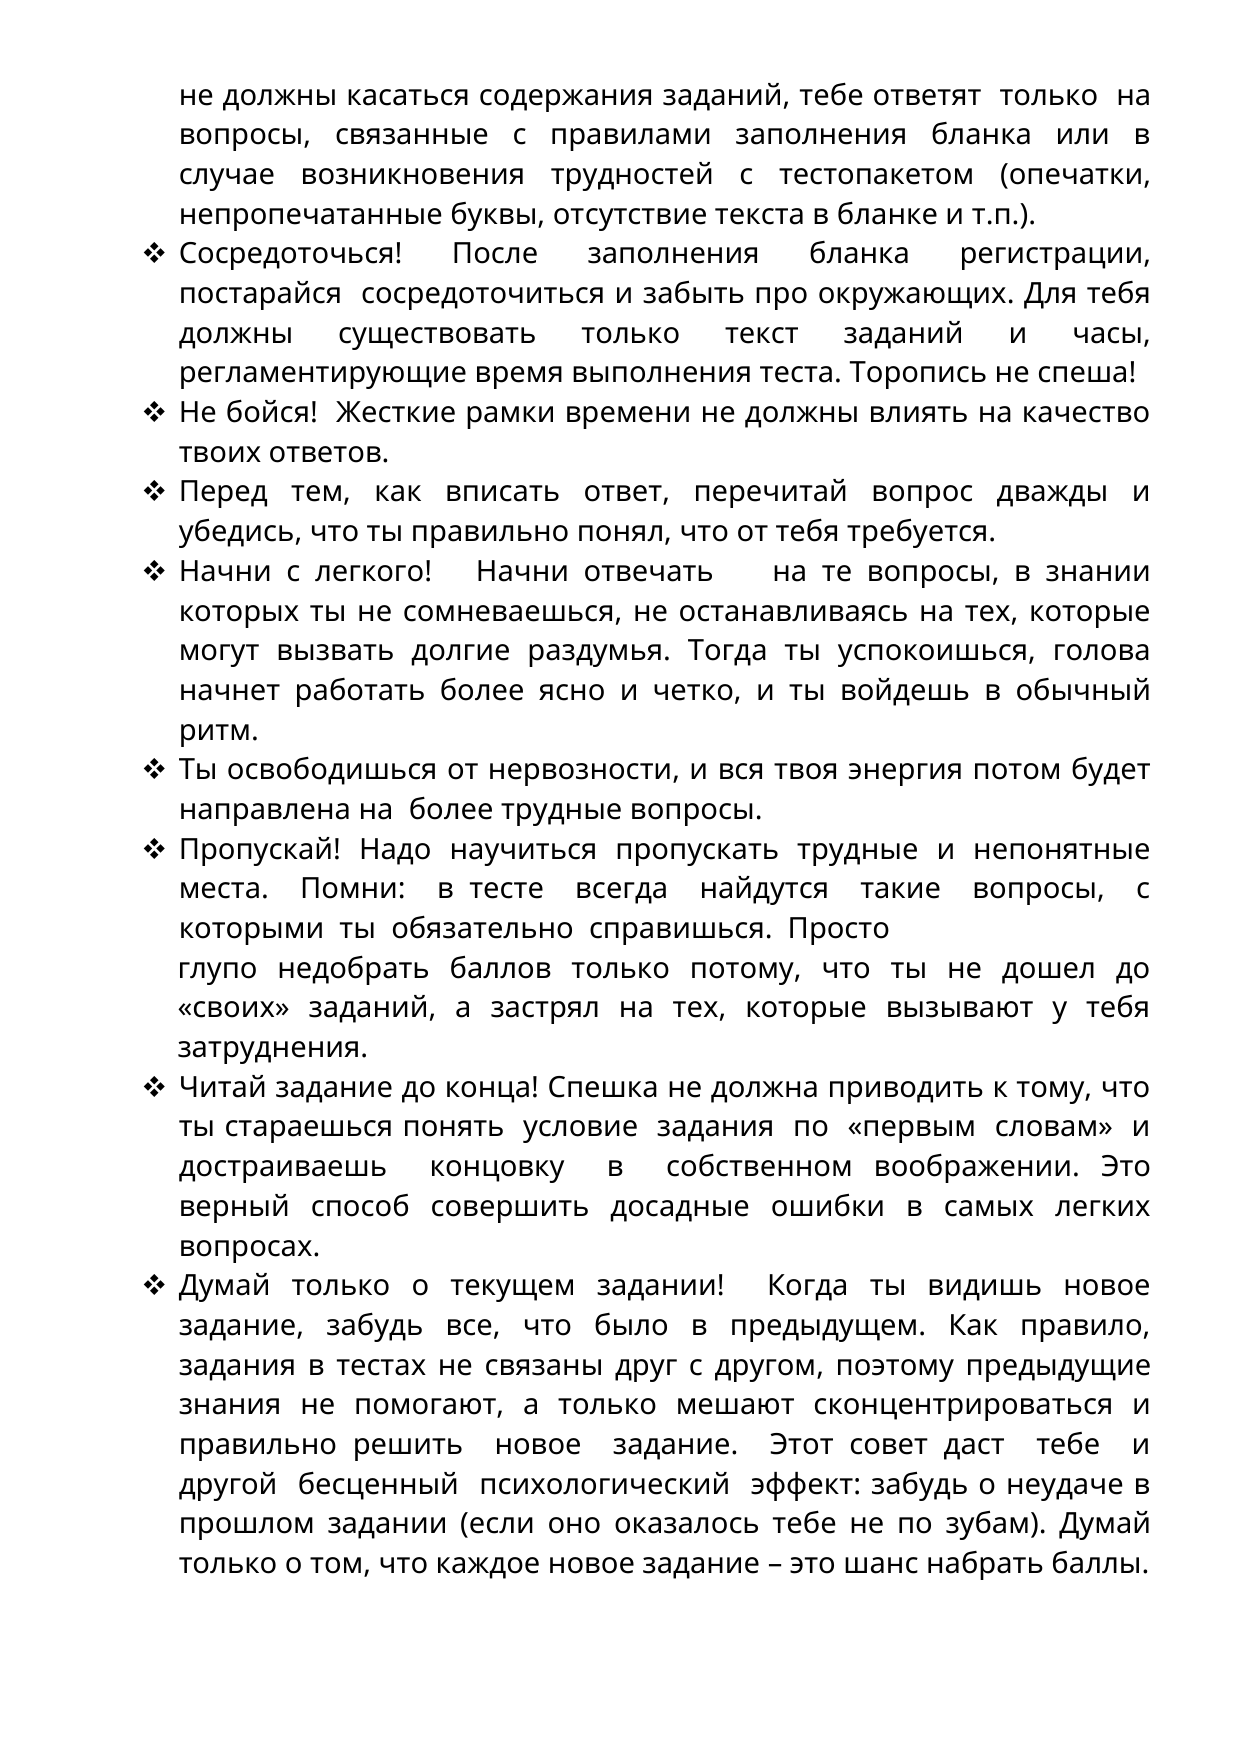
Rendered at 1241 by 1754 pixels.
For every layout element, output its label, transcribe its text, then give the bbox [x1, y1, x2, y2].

list Думай только о текущем задании! Когда ты видишь новое задание, забудь все, что было в предыдущем. Как правило, задания в тестах не связаны друг с другом, поэтому предыдущие знания не помогают, а только мешают сконцентрироваться и правильно решить новое задание. Этот совет даст тебе и другой бесценный психологический эффект: забудь о неудаче в прошлом задании (если оно оказалось тебе не по зубам). Думай только о том, что каждое новое задание – это шанс набрать баллы. [141, 1264, 1152, 1582]
list Читай задание до конца! Спешка не должна приводить к тому, что ты стараешься понять условие задания по «первым словам» и достраиваешь концовку в собственном воображении. Это верный способ совершить досадные ошибки в самых легких вопросах. [141, 1066, 1152, 1264]
list Начни с легкого! Начни отвечать на те вопросы, в знании которых ты не сомневаешься, не останавливаясь на тех, которые могут вызвать долгие раздумья. Тогда ты успокоишься, голова начнет работать более ясно и четко, и ты войдешь в обычный ритм. [141, 550, 1152, 748]
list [141, 74, 1152, 233]
list Не бойся! Жесткие рамки времени не должны влиять на качество твоих ответов. [141, 391, 1152, 471]
list Пропускай! Надо научиться пропускать трудные и непонятные места. Помни: в тесте всегда найдутся такие вопросы, с которыми ты обязательно справишься. Просто [141, 828, 1152, 947]
list Сосредоточься! После заполнения бланка регистрации, постарайся сосредоточиться и забыть про окружающих. Для тебя должны существовать только текст заданий и часы, регламентирующие время выполнения теста. Торопись не спеша! [141, 233, 1152, 391]
text глупо недобрать баллов только потому, что ты не дошел до «своих» заданий, а застрял на тех, которые вызывают у тебя затруднения. [177, 947, 1152, 1066]
list Ты освободишься от нервозности, и вся твоя энергия потом будет направлена на более трудные вопросы. [141, 748, 1152, 828]
list Перед тем, как вписать ответ, перечитай вопрос дважды и убедись, что ты правильно понял, что от тебя требуется. [141, 471, 1152, 550]
